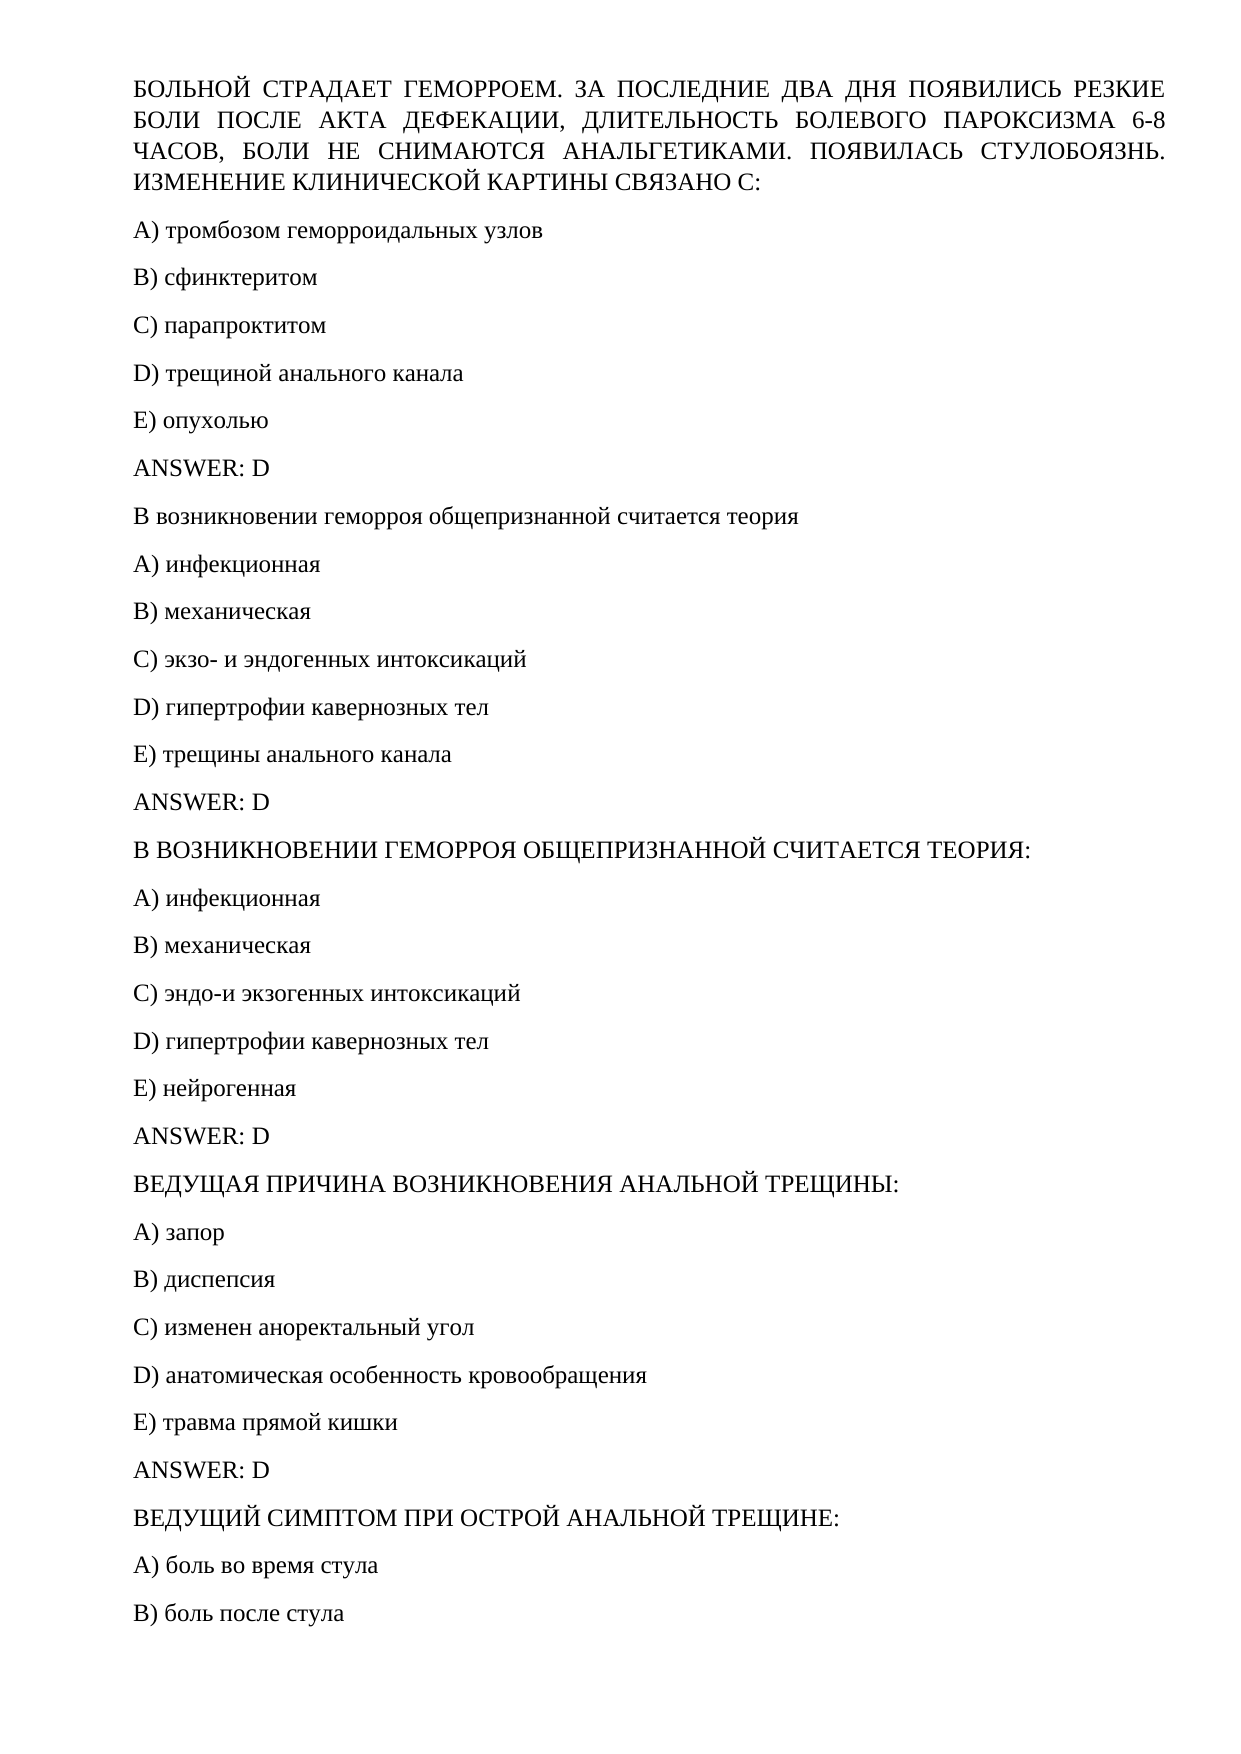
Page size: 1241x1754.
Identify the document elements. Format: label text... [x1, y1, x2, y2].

text В ВОЗНИКНОВЕНИИ ГЕМОРРОЯ ОБЩЕПРИЗНАННОЙ СЧИТАЕТСЯ ТЕОРИЯ: [133, 835, 1167, 864]
text ВЕДУЩИЙ СИМПТОМ ПРИ ОСТРОЙ АНАЛЬНОЙ ТРЕЩИНЕ: [133, 1503, 1167, 1532]
text A) боль во время стула [133, 1551, 1167, 1579]
text ВЕДУЩАЯ ПРИЧИНА ВОЗНИКНОВЕНИЯ АНАЛЬНОЙ ТРЕЩИНЫ: [133, 1169, 1167, 1198]
text A) тромбозом геморроидальных узлов [133, 215, 1167, 243]
text A) запор [133, 1217, 1167, 1245]
text B) боль после стула [133, 1598, 1167, 1627]
text ANSWER: D [133, 453, 1167, 482]
text B) механическая [133, 596, 1167, 625]
text E) нейрогенная [133, 1073, 1167, 1102]
text A) инфекционная [133, 883, 1167, 911]
text E) опухолью [133, 406, 1167, 434]
text C) эндо-и экзогенных интоксикаций [133, 978, 1167, 1007]
text C) экзо- и эндогенных интоксикаций [133, 644, 1167, 673]
text D) анатомическая особенность кровообращения [133, 1360, 1167, 1388]
text E) травма прямой кишки [133, 1407, 1167, 1436]
text В возникновении геморроя общепризнанной считается теория [133, 501, 1167, 530]
text ANSWER: D [133, 1121, 1167, 1150]
text БОЛЬНОЙ СТРАДАЕТ ГЕМОРРОЕМ. ЗА ПОСЛЕДНИЕ ДВА ДНЯ ПОЯВИЛИСЬ РЕЗКИЕ БОЛИ ПОСЛЕ АКТА ДЕФЕКАЦИИ, ДЛИТЕЛЬНОСТЬ БОЛЕВОГО ПАРОКСИЗМА 6-8 ЧАСОВ, БОЛИ НЕ СНИМАЮТСЯ АНАЛЬГЕТИКАМИ. ПОЯВИЛАСЬ СТУЛОБОЯЗНЬ. ИЗМЕНЕНИЕ КЛИНИЧЕСКОЙ КАРТИНЫ СВЯЗАНО С: [133, 74, 1167, 196]
text D) гипертрофии кавернозных тел [133, 1026, 1167, 1054]
text C) изменен аноректальный угол [133, 1312, 1167, 1341]
text C) парапроктитом [133, 310, 1167, 339]
text ANSWER: D [133, 1455, 1167, 1484]
text D) гипертрофии кавернозных тел [133, 692, 1167, 721]
text D) трещиной анального канала [133, 358, 1167, 387]
text E) трещины анального канала [133, 739, 1167, 768]
text B) механическая [133, 930, 1167, 959]
text ANSWER: D [133, 787, 1167, 816]
text A) инфекционная [133, 549, 1167, 577]
text B) сфинктеритом [133, 262, 1167, 291]
text B) диспепсия [133, 1264, 1167, 1293]
